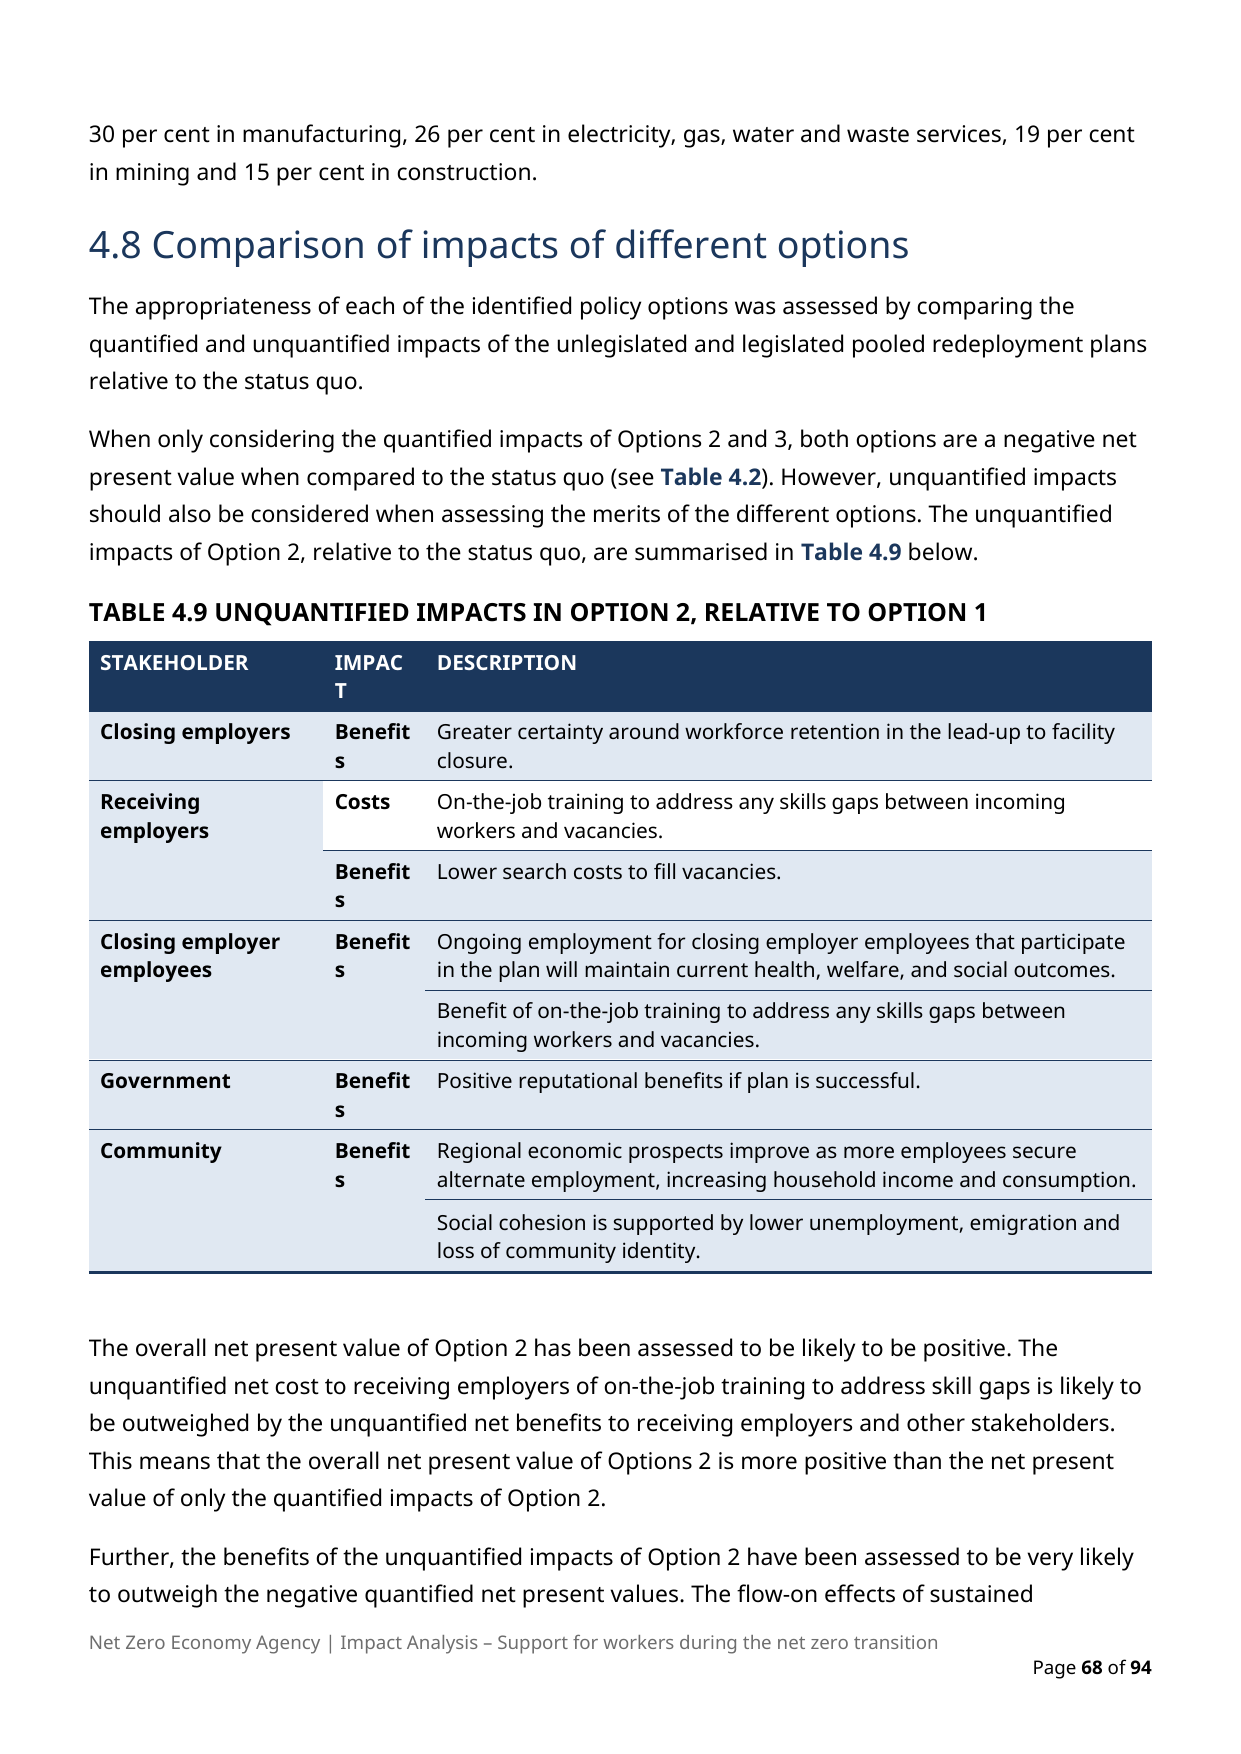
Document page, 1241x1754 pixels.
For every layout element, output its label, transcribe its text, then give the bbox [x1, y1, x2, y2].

table_cell Ongoing employment for closing employer employees that participate in the plan will maintain current health, welfare, and social outcomes. [425, 921, 1152, 990]
text When only considering the quantified impacts of Options 2 and 3, both options are a negative net present value when compared to the status quo (see Table 4.2). However, unquantified impacts should also be considered when assessing the merits of the different options. The unquantified impacts of Option 2, relative to the status quo, are summarised in Table 4.9 below. [89, 423, 1152, 567]
table_cell Greater certainty around workforce retention in the lead-up to facility closure. [425, 712, 1152, 780]
subtitle 4.8 Comparison of impacts of different options [89, 218, 1152, 269]
table_cell Benefit of on-the-job training to address any skills gaps between incoming workers and vacancies. [425, 991, 1152, 1059]
table_cell Regional economic prospects improve as more employees secure alternate employment, increasing household income and consumption. [425, 1130, 1152, 1199]
table_cell Government [89, 1061, 323, 1129]
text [89, 118, 1152, 187]
table_header DESCRIPTION [425, 642, 1152, 711]
text TABLE 4.9 UNQUANTIFIED IMPACTS IN OPTION 2, RELATIVE TO OPTION 1 [89, 594, 1152, 628]
table_cell Closing employers [89, 712, 323, 780]
table_header STAKEHOLDER [89, 642, 323, 711]
table_header IMPACT [323, 642, 425, 711]
table_cell Benefits [323, 851, 425, 920]
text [89, 1541, 1152, 1609]
table_cell Social cohesion is supported by lower unemployment, emigration and loss of community identity. [425, 1200, 1152, 1271]
text The appropriateness of each of the identified policy options was assessed by comparing the quantified and unquantified impacts of the unlegislated and legislated pooled redeployment plans relative to the status quo. [89, 290, 1152, 396]
table_cell Positive reputational benefits if plan is successful. [425, 1061, 1152, 1129]
table_cell Lower search costs to fill vacancies. [425, 851, 1152, 920]
table_cell Benefits [323, 1061, 425, 1129]
table_cell Closing employer employees [89, 921, 323, 1059]
table_cell Benefits [323, 1130, 425, 1271]
table_cell Benefits [323, 712, 425, 780]
table_cell Receiving employers [89, 781, 323, 920]
table_cell Benefits [323, 921, 425, 1059]
table_cell Community [89, 1130, 323, 1271]
table_cell Costs [323, 781, 425, 850]
text The overall net present value of Option 2 has been assessed to be likely to be positive. The unquantified net cost to receiving employers of on-the-job training to address skill gaps is likely to be outweighed by the unquantified net benefits to receiving employers and other stakeholders. This means that the overall net present value of Options 2 is more positive than the net present value of only the quantified impacts of Option 2. [89, 1332, 1152, 1514]
table_cell On-the-job training to address any skills gaps between incoming workers and vacancies. [425, 781, 1152, 850]
